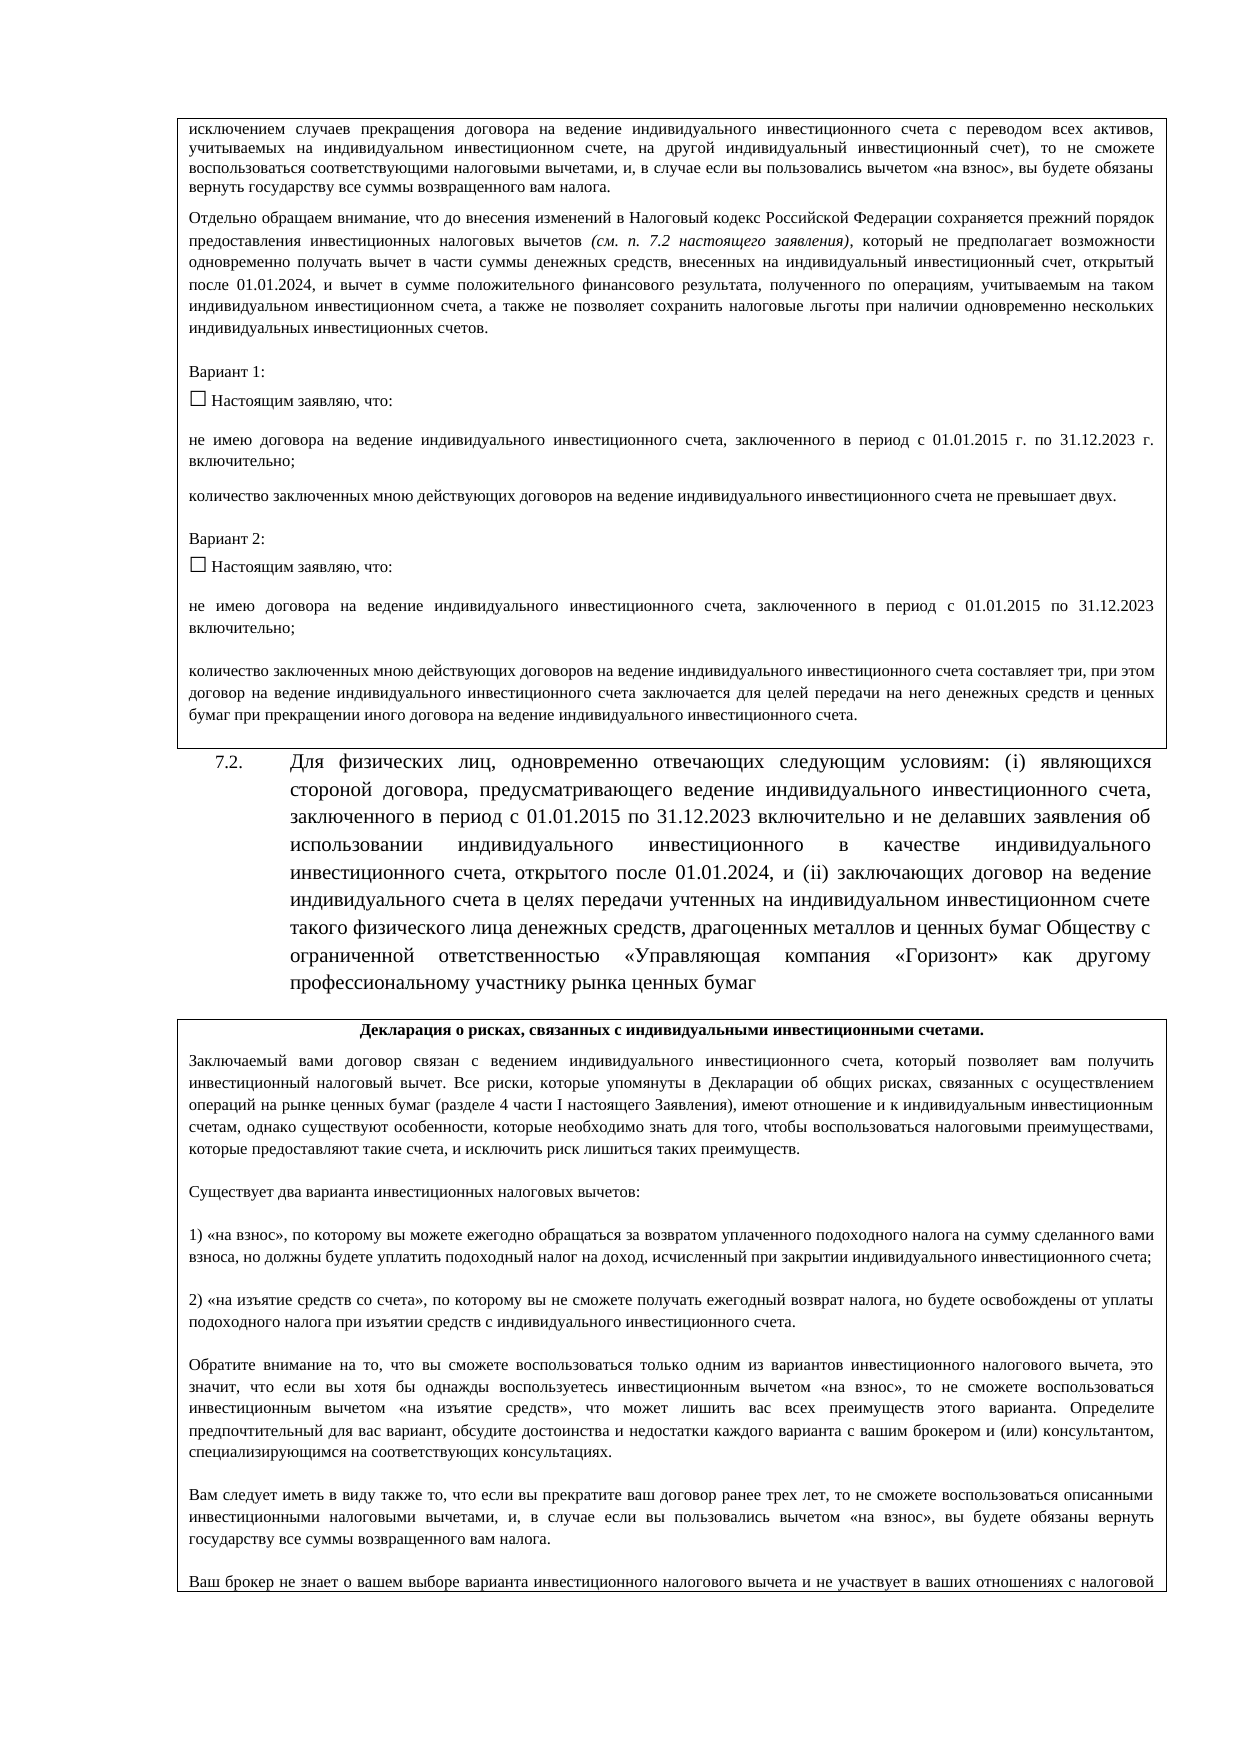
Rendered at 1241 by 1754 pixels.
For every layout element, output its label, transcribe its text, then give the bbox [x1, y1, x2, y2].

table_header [178, 1020, 1166, 1591]
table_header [178, 119, 1166, 748]
list Для физических лиц, одновременно отвечающих следующим условиям: (i) являющихся стороной договора, предусматривающего ведение индивидуального инвестиционного счета, заключенного в период с 01.01.2015 по 31.12.2023 включительно и не делавших заявления об использовании индивидуального инвестиционного в качестве индивидуального инвестиционного счета, открытого после 01.01.2024, и (ii) заключающих договор на ведение индивидуального счета в целях передачи учтенных на индивидуальном инвестиционном счете такого физического лица денежных средств, драгоценных металлов и ценных бумаг Обществу с ограниченной ответственностью «Управляющая компания «Горизонт» как другому профессиональному участнику рынка ценных бумаг [215, 749, 1152, 994]
